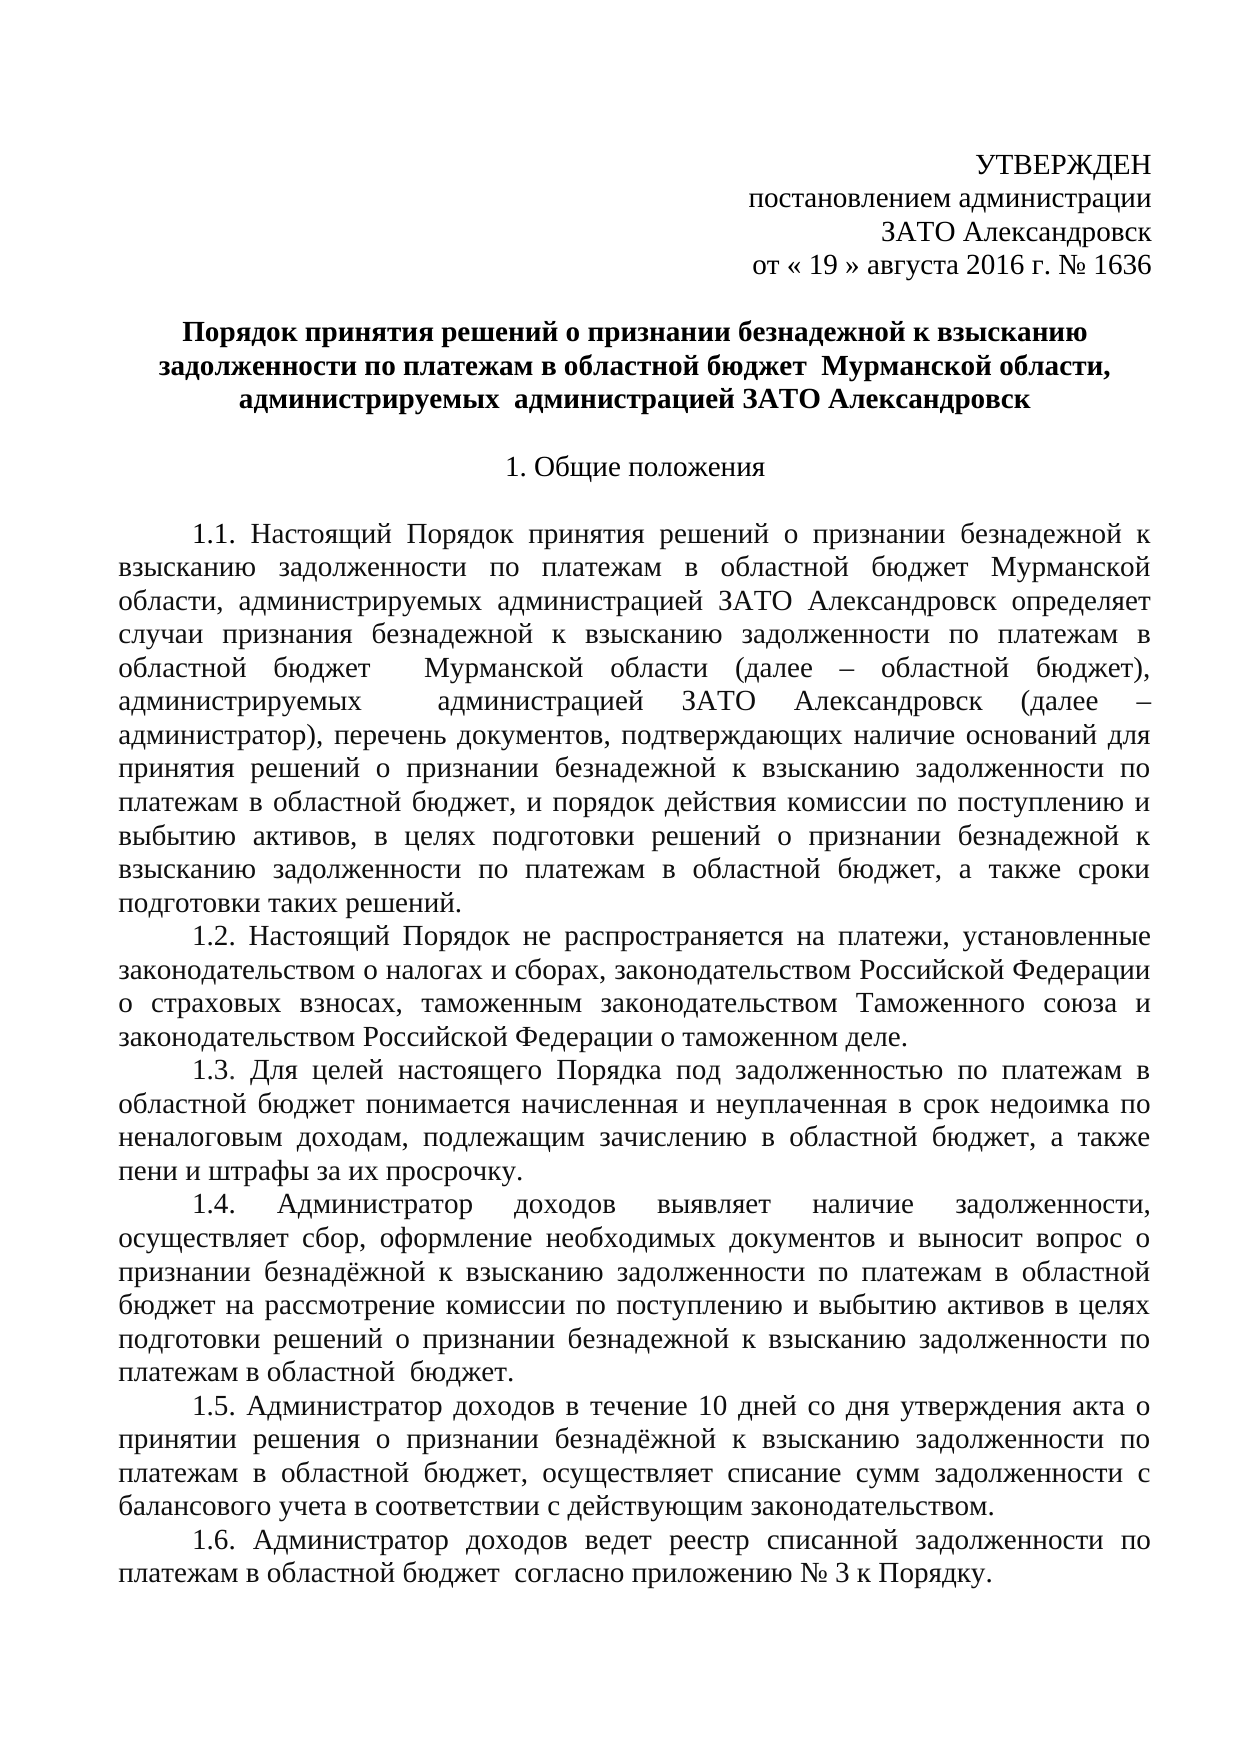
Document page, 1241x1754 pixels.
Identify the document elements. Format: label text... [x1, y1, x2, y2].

text ЗАТО Александровск [177, 214, 1152, 247]
text 1.2. Настоящий Порядок не распространяется на платежи, установленные законодательством о налогах и сборах, законодательством Российской Федерации о страховых взносах, таможенным законодательством Таможенного союза и законодательством Российской Федерации о таможенном деле. [118, 918, 1152, 1052]
text от « 19 » августа 2016 г. № 1636 [177, 247, 1152, 281]
text 1.3. Для целей настоящего Порядка под задолженностью по платежам в областной бюджет понимается начисленная и неуплаченная в срок недоимка по неналоговым доходам, подлежащим зачислению в областной бюджет, а также пени и штрафы за их просрочку. [118, 1052, 1152, 1187]
text Порядок принятия решений о признании безнадежной к взысканию задолженности по платежам в областной бюджет Мурманской области, администрируемых администрацией ЗАТО Александровск [118, 314, 1152, 415]
text 1.4. Администратор доходов выявляет наличие задолженности, осуществляет сбор, оформление необходимых документов и выносит вопрос о признании безнадёжной к взысканию задолженности по платежам в областной бюджет на рассмотрение комиссии по поступлению и выбытию активов в целях подготовки решений о признании безнадежной к взысканию задолженности по платежам в областной бюджет. [118, 1187, 1152, 1388]
text 1. Общие положения [118, 449, 1152, 482]
text постановлением администрации [177, 180, 1152, 214]
text 1.5. Администратор доходов в течение 10 дней со дня утверждения акта о принятии решения о признании безнадёжной к взысканию задолженности по платежам в областной бюджет, осуществляет списание сумм задолженности с балансового учета в соответствии с действующим законодательством. [118, 1388, 1152, 1522]
text 1.6. Администратор доходов ведет реестр списанной задолженности по платежам в областной бюджет согласно приложению № 3 к Порядку. [118, 1522, 1152, 1589]
text УТВЕРЖДЕН [177, 147, 1152, 180]
text 1.1. Настоящий Порядок принятия решений о признании безнадежной к взысканию задолженности по платежам в областной бюджет Мурманской области, администрируемых администрацией ЗАТО Александровск определяет случаи признания безнадежной к взысканию задолженности по платежам в областной бюджет Мурманской области (далее – областной бюджет), администрируемых администрацией ЗАТО Александровск (далее – администратор), перечень документов, подтверждающих наличие оснований для принятия решений о признании безнадежной к взысканию задолженности по платежам в областной бюджет, и порядок действия комиссии по поступлению и выбытию активов, в целях подготовки решений о признании безнадежной к взысканию задолженности по платежам в областной бюджет, а также сроки подготовки таких решений. [118, 516, 1152, 918]
